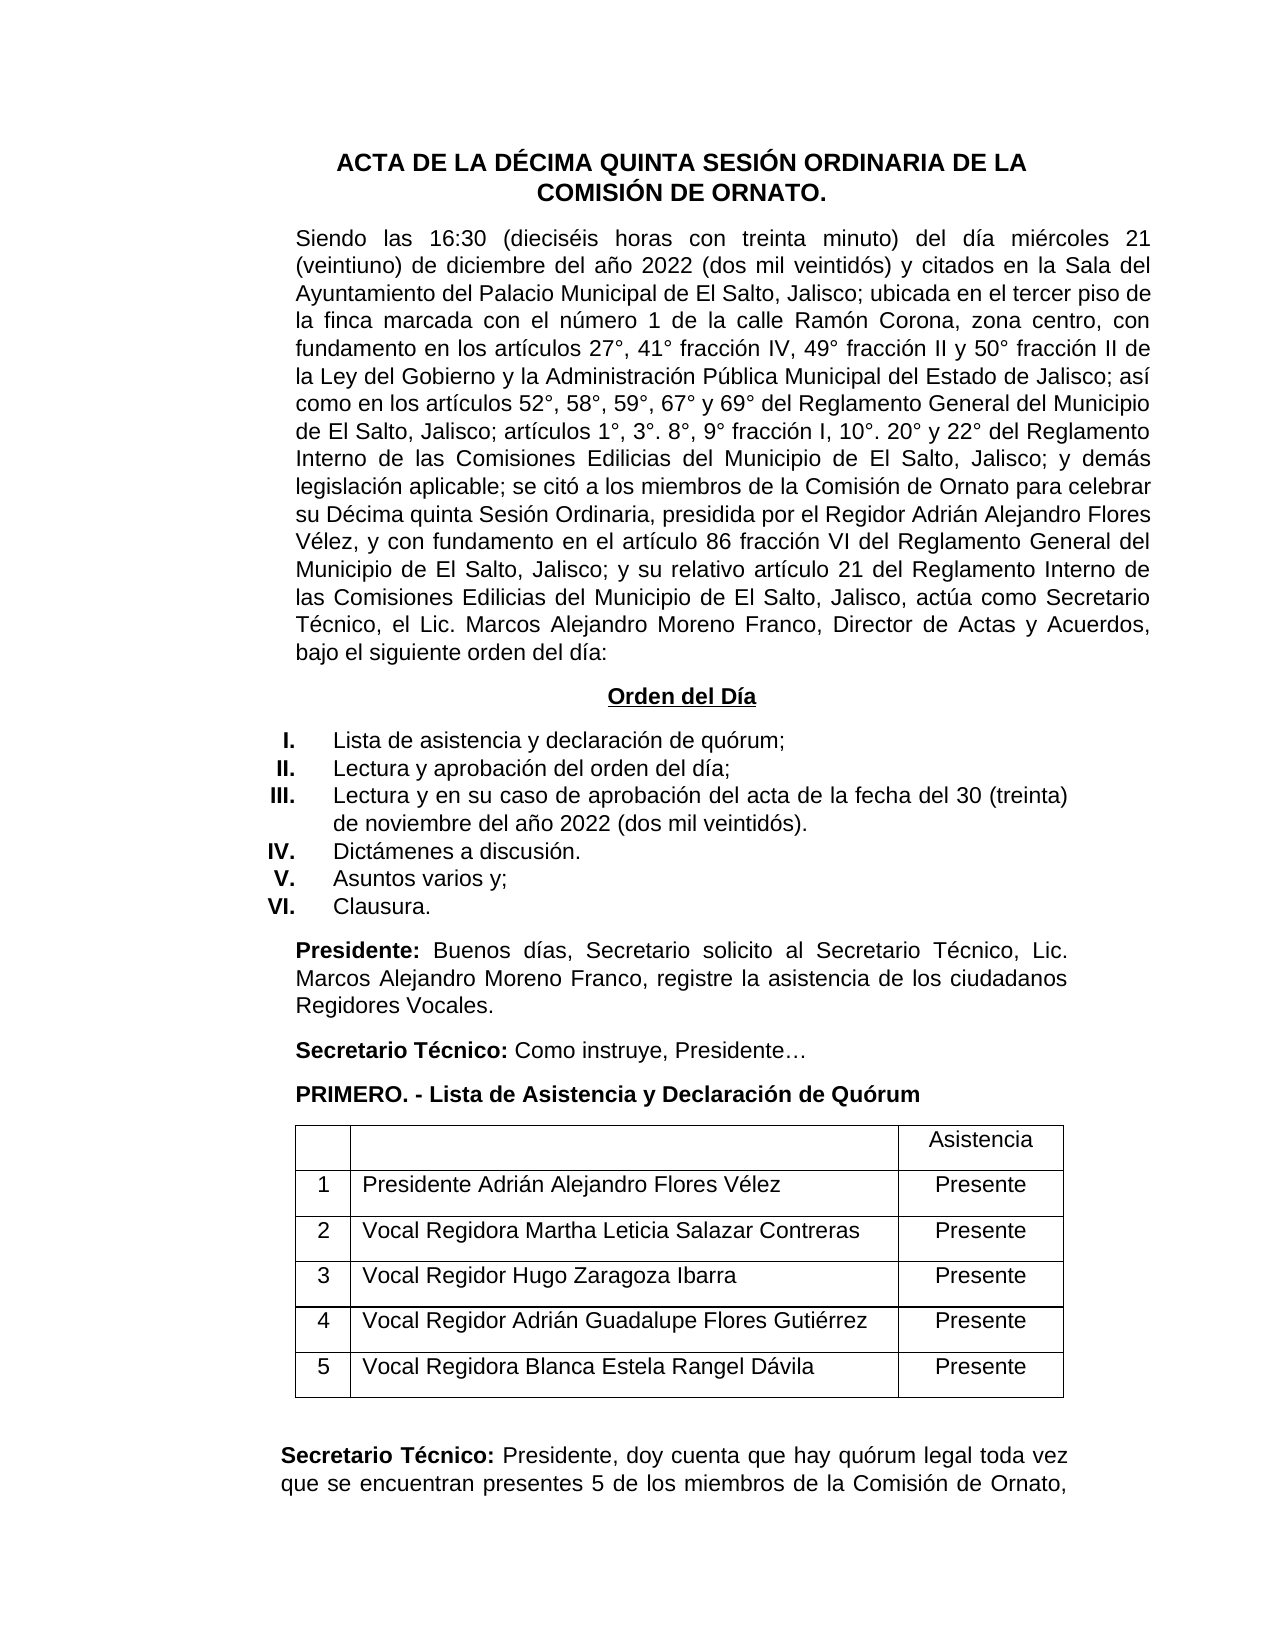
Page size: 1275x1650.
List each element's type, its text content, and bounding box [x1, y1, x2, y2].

table_cell 1 [296, 1171, 350, 1216]
table_cell Vocal Regidor Adrián Guadalupe Flores Gutiérrez [351, 1308, 898, 1352]
table_cell Vocal Regidora Martha Leticia Salazar Contreras [351, 1217, 898, 1261]
table_cell 3 [296, 1262, 350, 1306]
table_header [351, 1126, 898, 1170]
table_header [296, 1126, 350, 1170]
table_cell 5 [296, 1353, 350, 1397]
table_cell Presente [899, 1262, 1063, 1306]
table_cell 4 [296, 1308, 350, 1352]
text Siendo las 16:30 (dieciséis horas con treinta minuto) del día miércoles 21 (veintiuno) de diciembre del año 2022 (dos mil veintidós) y citados en la Sala del Ayuntamiento del Palacio Municipal de El Salto, Jalisco; ubicada en el tercer piso de la finca marcada con el número 1 de la calle Ramón Corona, zona centro, con fundamento en los artículos 27°, 41° fracción IV, 49° fracción II y 50° fracción II de la Ley del Gobierno y la Administración Pública Municipal del Estado de Jalisco; así como en los artículos 52°, 58°, 59°, 67° y 69° del Reglamento General del Municipio de El Salto, Jalisco; artículos 1°, 3°. 8°, 9° fracción I, 10°. 20° y 22° del Reglamento Interno de las Comisiones Edilicias del Municipio de El Salto, Jalisco; y demás legislación aplicable; se citó a los miembros de la Comisión de Ornato para celebrar su Décima quinta Sesión Ordinaria, presidida por el Regidor Adrián Alejandro Flores Vélez, y con fundamento en el artículo 86 fracción VI del Reglamento General del Municipio de El Salto, Jalisco; y su relativo artículo 21 del Reglamento Interno de las Comisiones Edilicias del Municipio de El Salto, Jalisco, actúa como Secretario Técnico, el Lic. Marcos Alejandro Moreno Franco, Director de Actas y Acuerdos, bajo el siguiente orden del día: [295, 224, 1151, 665]
list Clausura. [295, 893, 1068, 919]
list Dictámenes a discusión. [295, 838, 1068, 864]
text PRIMERO. - Lista de Asistencia y Declaración de Quórum [295, 1081, 1068, 1107]
table_cell Vocal Regidora Blanca Estela Rangel Dávila [351, 1353, 898, 1397]
list Lectura y en su caso de aprobación del acta de la fecha del 30 (treinta) de noviembre del año 2022 (dos mil veintidós). [295, 782, 1068, 836]
table_header Asistencia [899, 1126, 1063, 1170]
table_cell Presente [899, 1308, 1063, 1352]
text Secretario Técnico: Como instruye, Presidente… [295, 1037, 1068, 1063]
list Lectura y aprobación del orden del día; [295, 755, 1068, 781]
list Asuntos varios y; [295, 865, 1068, 892]
table_cell Presente [899, 1217, 1063, 1261]
text ACTA DE LA DÉCIMA QUINTA SESIÓN ORDINARIA DE LA COMISIÓN DE ORNATO. [295, 148, 1068, 207]
text Presidente: Buenos días, Secretario solicito al Secretario Técnico, Lic. Marcos Alejandro Moreno Franco, registre la asistencia de los ciudadanos Regidores Vocales. [295, 937, 1068, 1019]
table_cell Presente [899, 1353, 1063, 1397]
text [281, 1442, 1068, 1496]
table_cell Presente [899, 1171, 1063, 1216]
text Orden del Día [295, 683, 1068, 709]
table_cell Presidente Adrián Alejandro Flores Vélez [351, 1171, 898, 1216]
table_cell 2 [296, 1217, 350, 1261]
list Lista de asistencia y declaración de quórum; [295, 727, 1068, 753]
table_cell Vocal Regidor Hugo Zaragoza Ibarra [351, 1262, 898, 1306]
